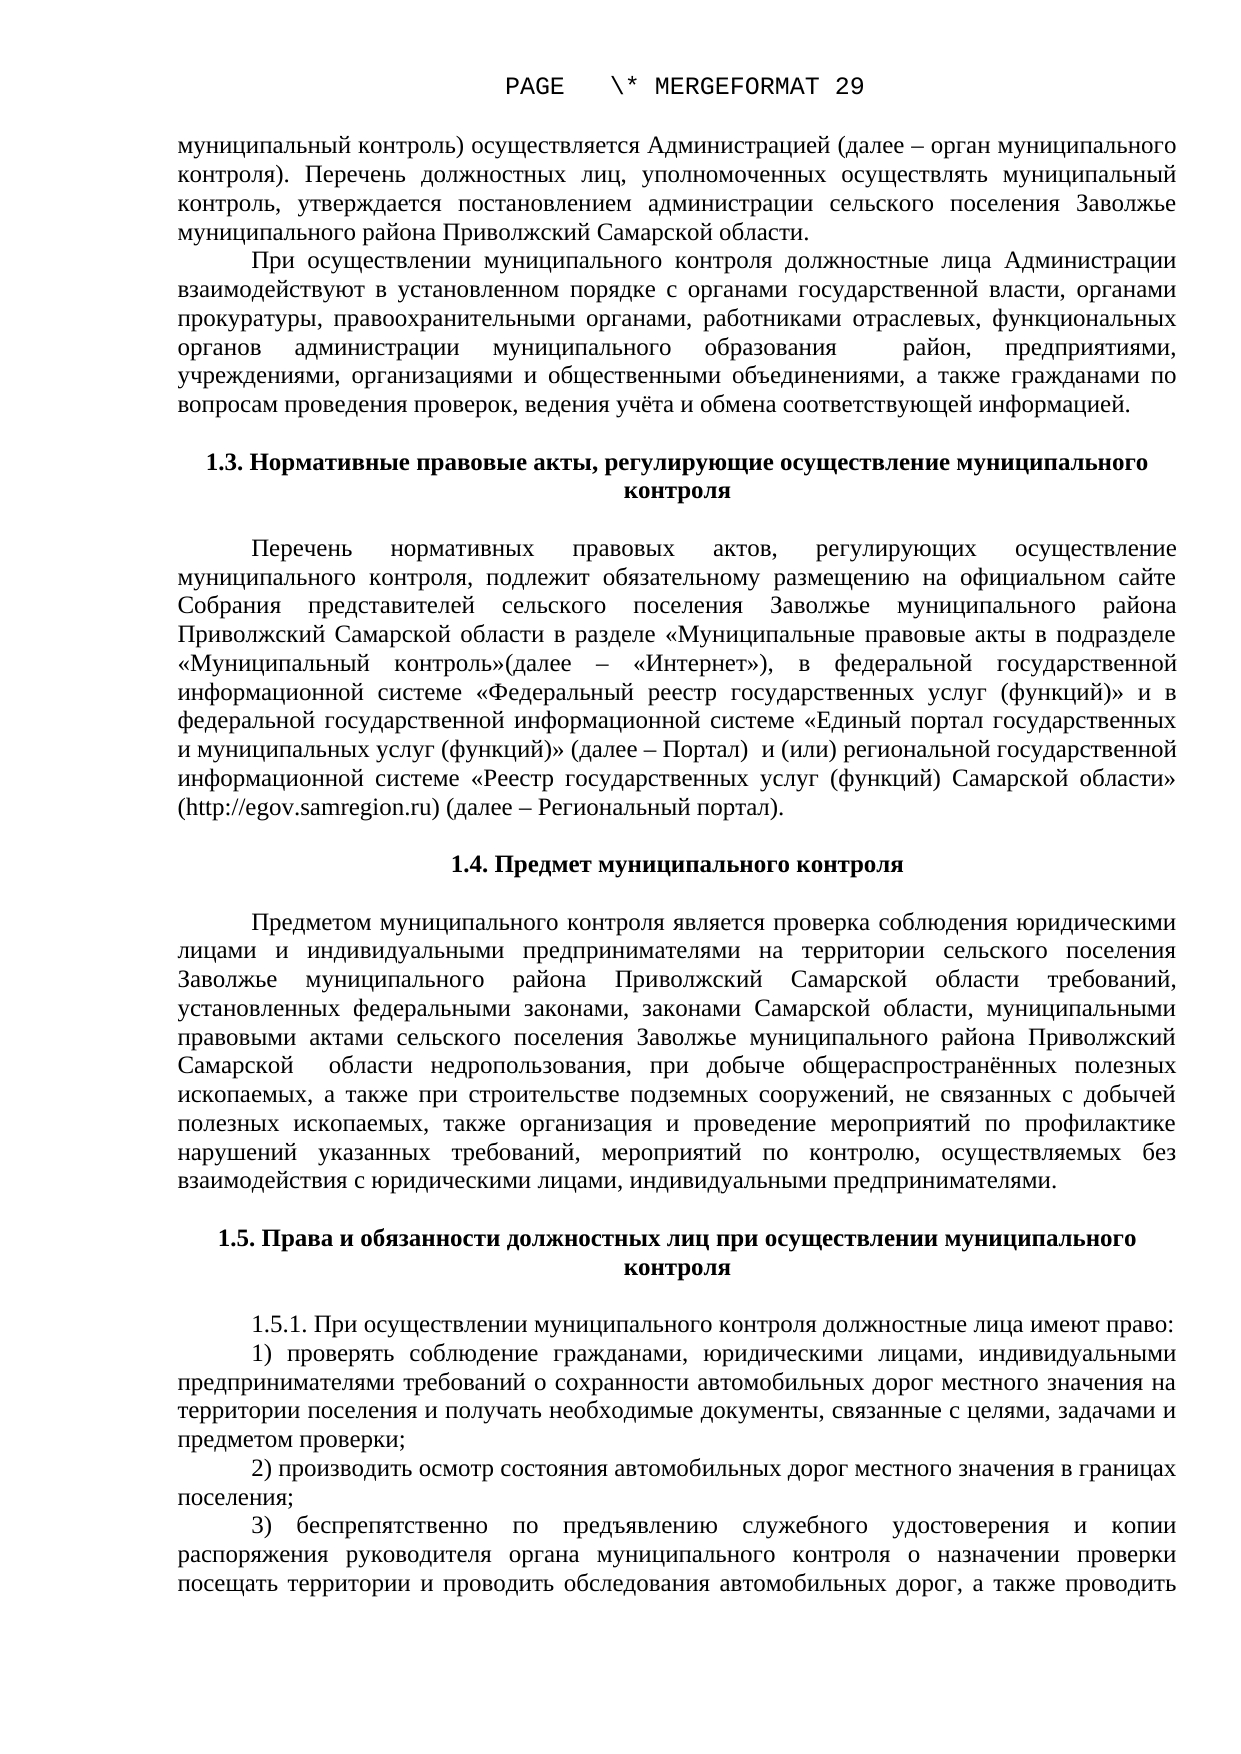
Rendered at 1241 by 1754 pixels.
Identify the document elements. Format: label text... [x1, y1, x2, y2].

text 1.5.1. При осуществлении муниципального контроля должностные лица имеют право: [177, 1309, 1177, 1338]
text Предметом муниципального контроля является проверка соблюдения юридическими лицами и индивидуальными предпринимателями на территории сельского поселения Заволжье муниципального района Приволжский Самарской области требований, установленных федеральными законами, законами Самарской области, муниципальными правовыми актами сельского поселения Заволжье муниципального района Приволжский Самарской области недропользования, при добыче общераспространённых полезных ископаемых, а также при строительстве подземных сооружений, не связанных с добычей полезных ископаемых, также организация и проведение мероприятий по профилактике нарушений указанных требований, мероприятий по контролю, осуществляемых без взаимодействия с юридическими лицами, индивидуальными предпринимателями. [177, 907, 1177, 1194]
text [177, 131, 1177, 246]
text 1) проверять соблюдение гражданами, юридическими лицами, индивидуальными предпринимателями требований о сохранности автомобильных дорог местного значения на территории поселения и получать необходимые документы, связанные с целями, задачами и предметом проверки; [177, 1338, 1177, 1453]
text 1.5. Права и обязанности должностных лиц при осуществлении муниципального контроля [177, 1223, 1177, 1281]
text Перечень нормативных правовых актов, регулирующих осуществление муниципального контроля, подлежит обязательному размещению на официальном сайте Собрания представителей сельского поселения Заволжье муниципального района Приволжский Самарской области в разделе «Муниципальные правовые акты в подразделе «Муниципальный контроль»(далее – «Интернет»), в федеральной государственной информационной системе «Федеральный реестр государственных услуг (функций)» и в федеральной государственной информационной системе «Единый портал государственных и муниципальных услуг (функций)» (далее – Портал) и (или) региональной государственной информационной системе «Реестр государственных услуг (функций) Самарской области» (http://egov.samregion.ru) (далее – Региональный портал). [177, 533, 1177, 821]
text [177, 1511, 1177, 1597]
text 1.4. Предмет муниципального контроля [177, 849, 1177, 878]
text При осуществлении муниципального контроля должностные лица Администрации взаимодействуют в установленном порядке с органами государственной власти, органами прокуратуры, правоохранительными органами, работниками отраслевых, функциональных органов администрации муниципального образования район, предприятиями, учреждениями, организациями и общественными объединениями, а также гражданами по вопросам проведения проверок, ведения учёта и обмена соответствующей информацией. [177, 246, 1177, 418]
text 2) производить осмотр состояния автомобильных дорог местного значения в границах поселения; [177, 1453, 1177, 1511]
text 1.3. Нормативные правовые акты, регулирующие осуществление муниципального контроля [177, 447, 1177, 504]
